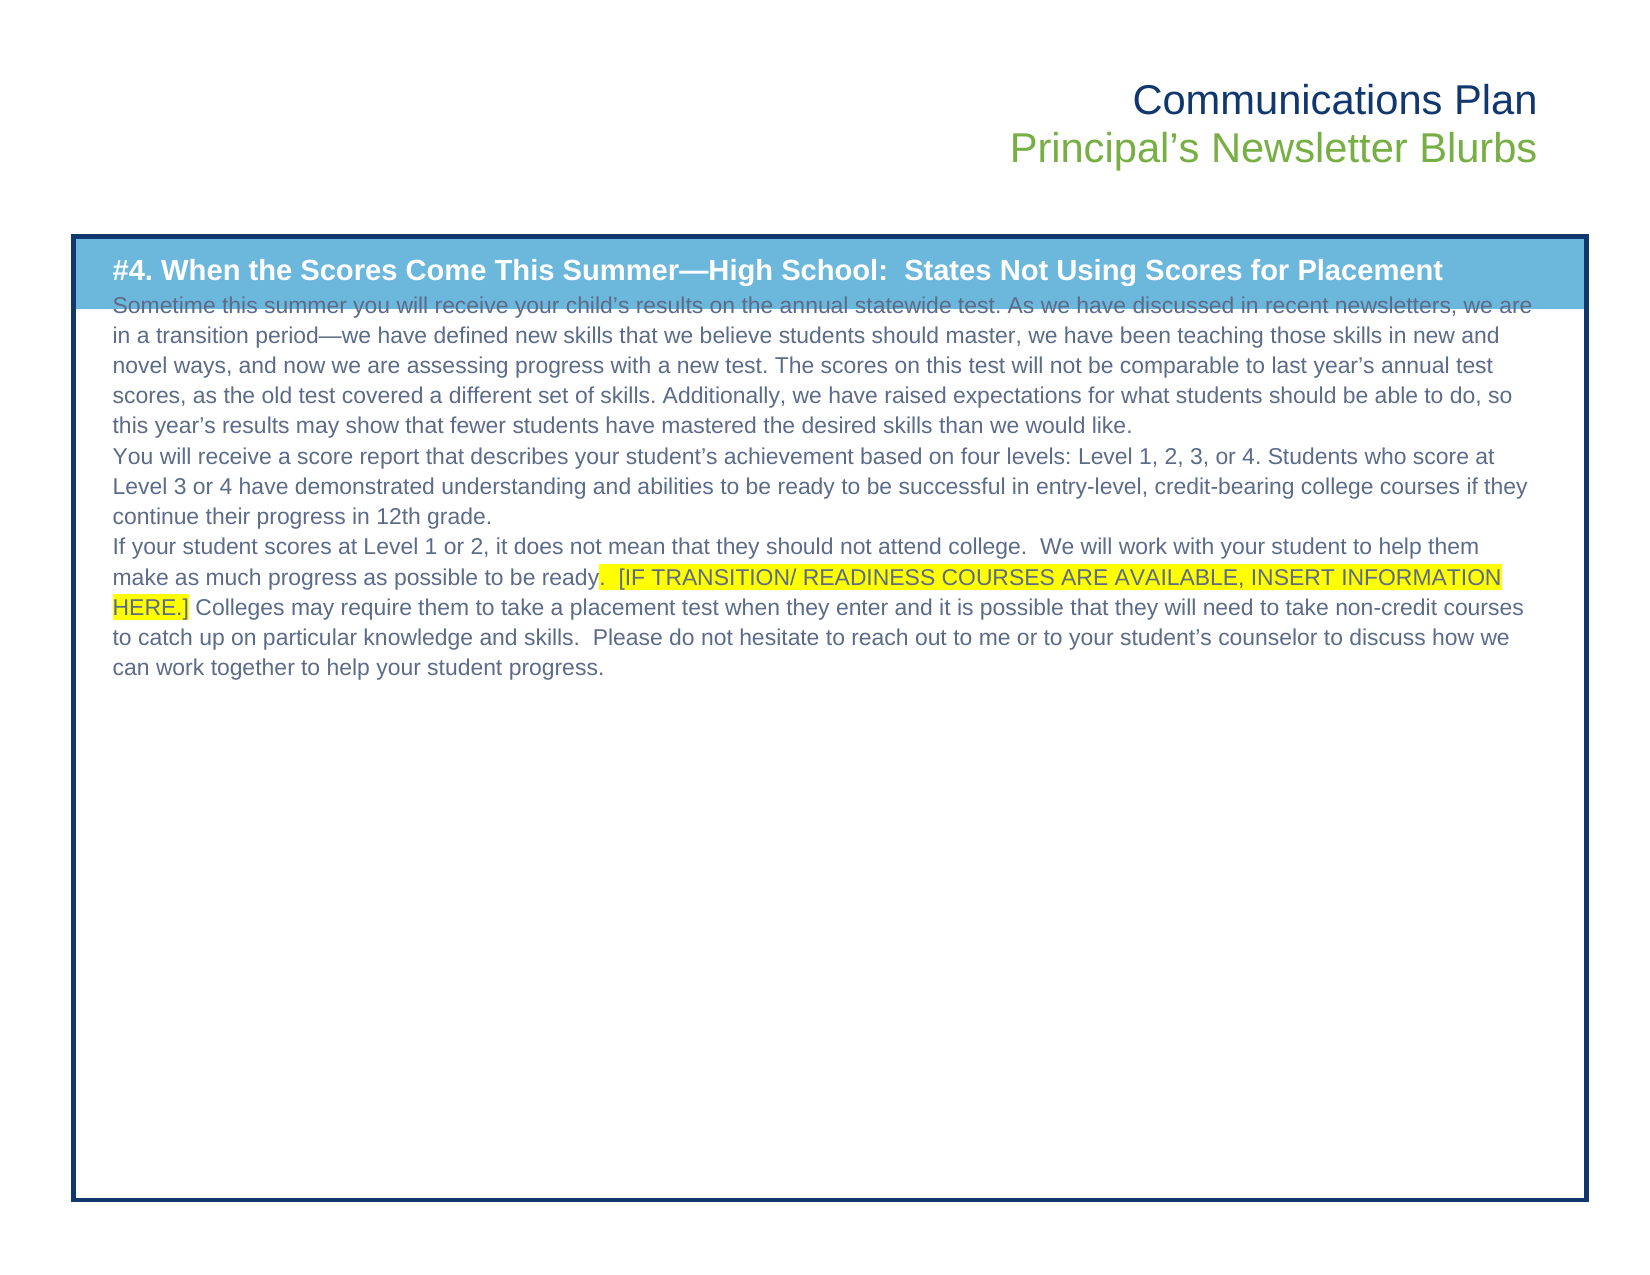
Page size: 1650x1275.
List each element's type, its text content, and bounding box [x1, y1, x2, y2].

text You will receive a score report that describes your student’s achievement based on four levels: Level 1, 2, 3, or 4. Students who score at Level 3 or 4 have demonstrated understanding and abilities to be ready to be successful in entry-level, credit-bearing college courses if they continue their progress in 12th grade. [112, 443, 1537, 529]
text Sometime this summer you will receive your child’s results on the annual statewide test. As we have discussed in recent newsletters, we are in a transition period—we have defined new skills that we believe students should master, we have been teaching those skills in new and novel ways, and now we are assessing progress with a new test. The scores on this test will not be comparable to last year’s annual test scores, as the old test covered a different set of skills. Additionally, we have raised expectations for what students should be able to do, so this year’s results may show that fewer students have mastered the desired skills than we would like. [112, 292, 1537, 439]
text If your student scores at Level 1 or 2, it does not mean that they should not attend college. We will work with your student to help them make as much progress as possible to be ready. [IF TRANSITION/ READINESS COURSES ARE AVAILABLE, INSERT INFORMATION HERE.] Colleges may require them to take a placement test when they enter and it is possible that they will need to take non-credit courses to catch up on particular knowledge and skills. Please do not hesitate to reach out to me or to your student’s counselor to discuss how we can work together to help your student progress. [112, 533, 1537, 681]
text #4. When the Scores Come This Summer—High School: States Not Using Scores for Placement [112, 253, 1537, 287]
